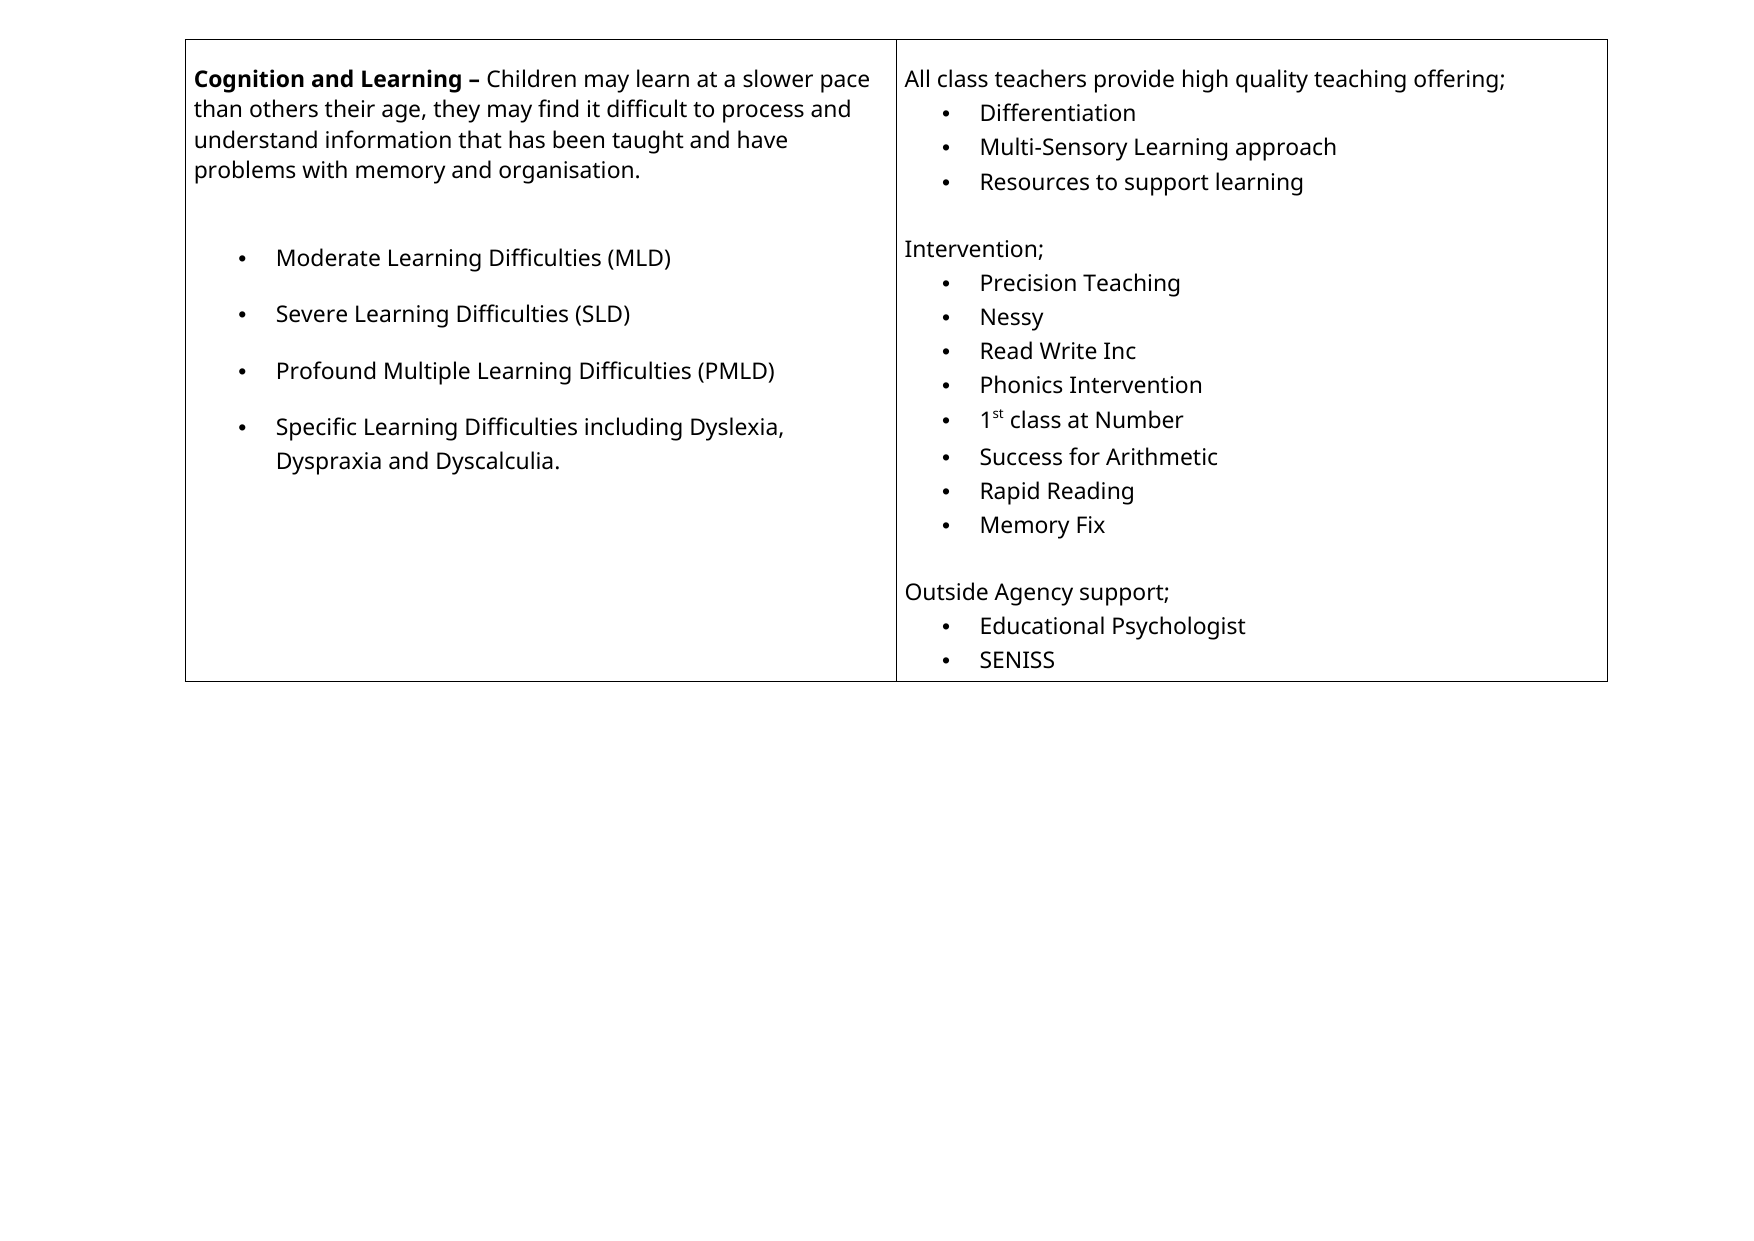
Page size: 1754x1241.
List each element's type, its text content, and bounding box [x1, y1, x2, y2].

table_header All class teachers provide high quality teaching offering; Differentiation Multi-Sensory Learning approach Resources to support learning Intervention; Precision Teaching Nessy Read Write Inc Phonics Intervention 1st class at Number Success for Arithmetic Rapid Reading Memory Fix Outside Agency support; Educational Psychologist SENISS [897, 40, 1607, 681]
table_header Cognition and Learning – Children may learn at a slower pace than others their age, they may find it difficult to process and understand information that has been taught and have problems with memory and organisation. Moderate Learning Difficulties (MLD) Severe Learning Difficulties (SLD) Profound Multiple Learning Difficulties (PMLD) Specific Learning Difficulties including Dyslexia, Dyspraxia and Dyscalculia. [186, 40, 896, 681]
